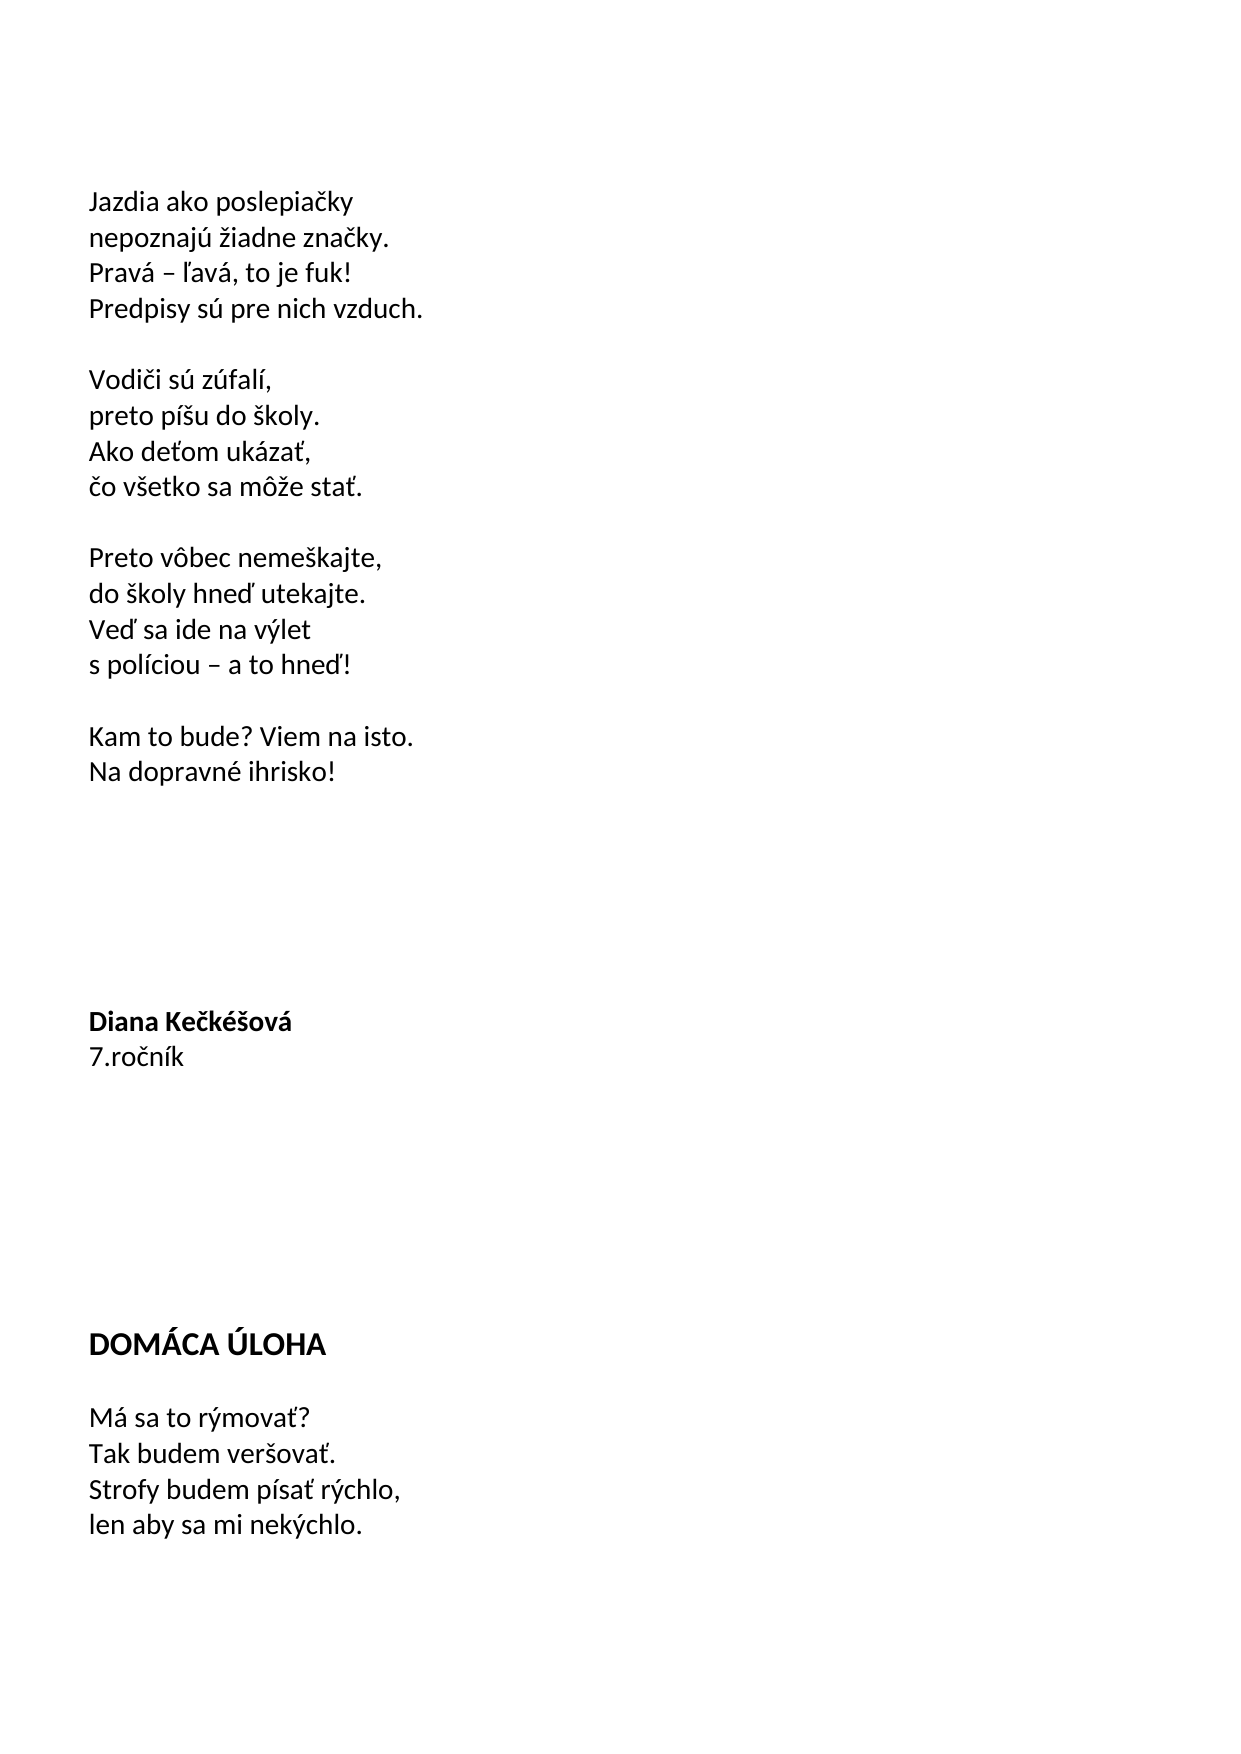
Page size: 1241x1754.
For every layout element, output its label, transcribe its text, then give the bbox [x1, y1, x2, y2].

text len aby sa mi nekýchlo. [89, 1506, 1122, 1542]
text Predpisy sú pre nich vzduch. [89, 290, 1122, 326]
text s políciou – a to hneď! [89, 646, 1122, 682]
text Pravá – ľavá, to je fuk! [89, 254, 1122, 290]
text Preto vôbec nemeškajte, [89, 539, 1122, 575]
text Kam to bude? Viem na isto. [89, 718, 1122, 753]
text Vodiči sú zúfalí, [89, 361, 1122, 397]
text Diana Kečkéšová [89, 1003, 1122, 1038]
text Strofy budem písať rýchlo, [89, 1471, 1122, 1506]
text Má sa to rýmovať? [89, 1399, 1122, 1435]
text Jazdia ako poslepiačky [89, 183, 1122, 219]
text Veď sa ide na výlet [89, 611, 1122, 646]
text čo všetko sa môže stať. [89, 468, 1122, 504]
text nepoznajú žiadne značky. [89, 219, 1122, 254]
text preto píšu do školy. [89, 397, 1122, 433]
text Na dopravné ihrisko! [89, 753, 1122, 789]
text 7.ročník [89, 1038, 1122, 1074]
text DOMÁCA ÚLOHA [89, 1323, 1122, 1364]
text Tak budem veršovať. [89, 1435, 1122, 1471]
text Ako deťom ukázať, [89, 433, 1122, 468]
text do školy hneď utekajte. [89, 575, 1122, 611]
